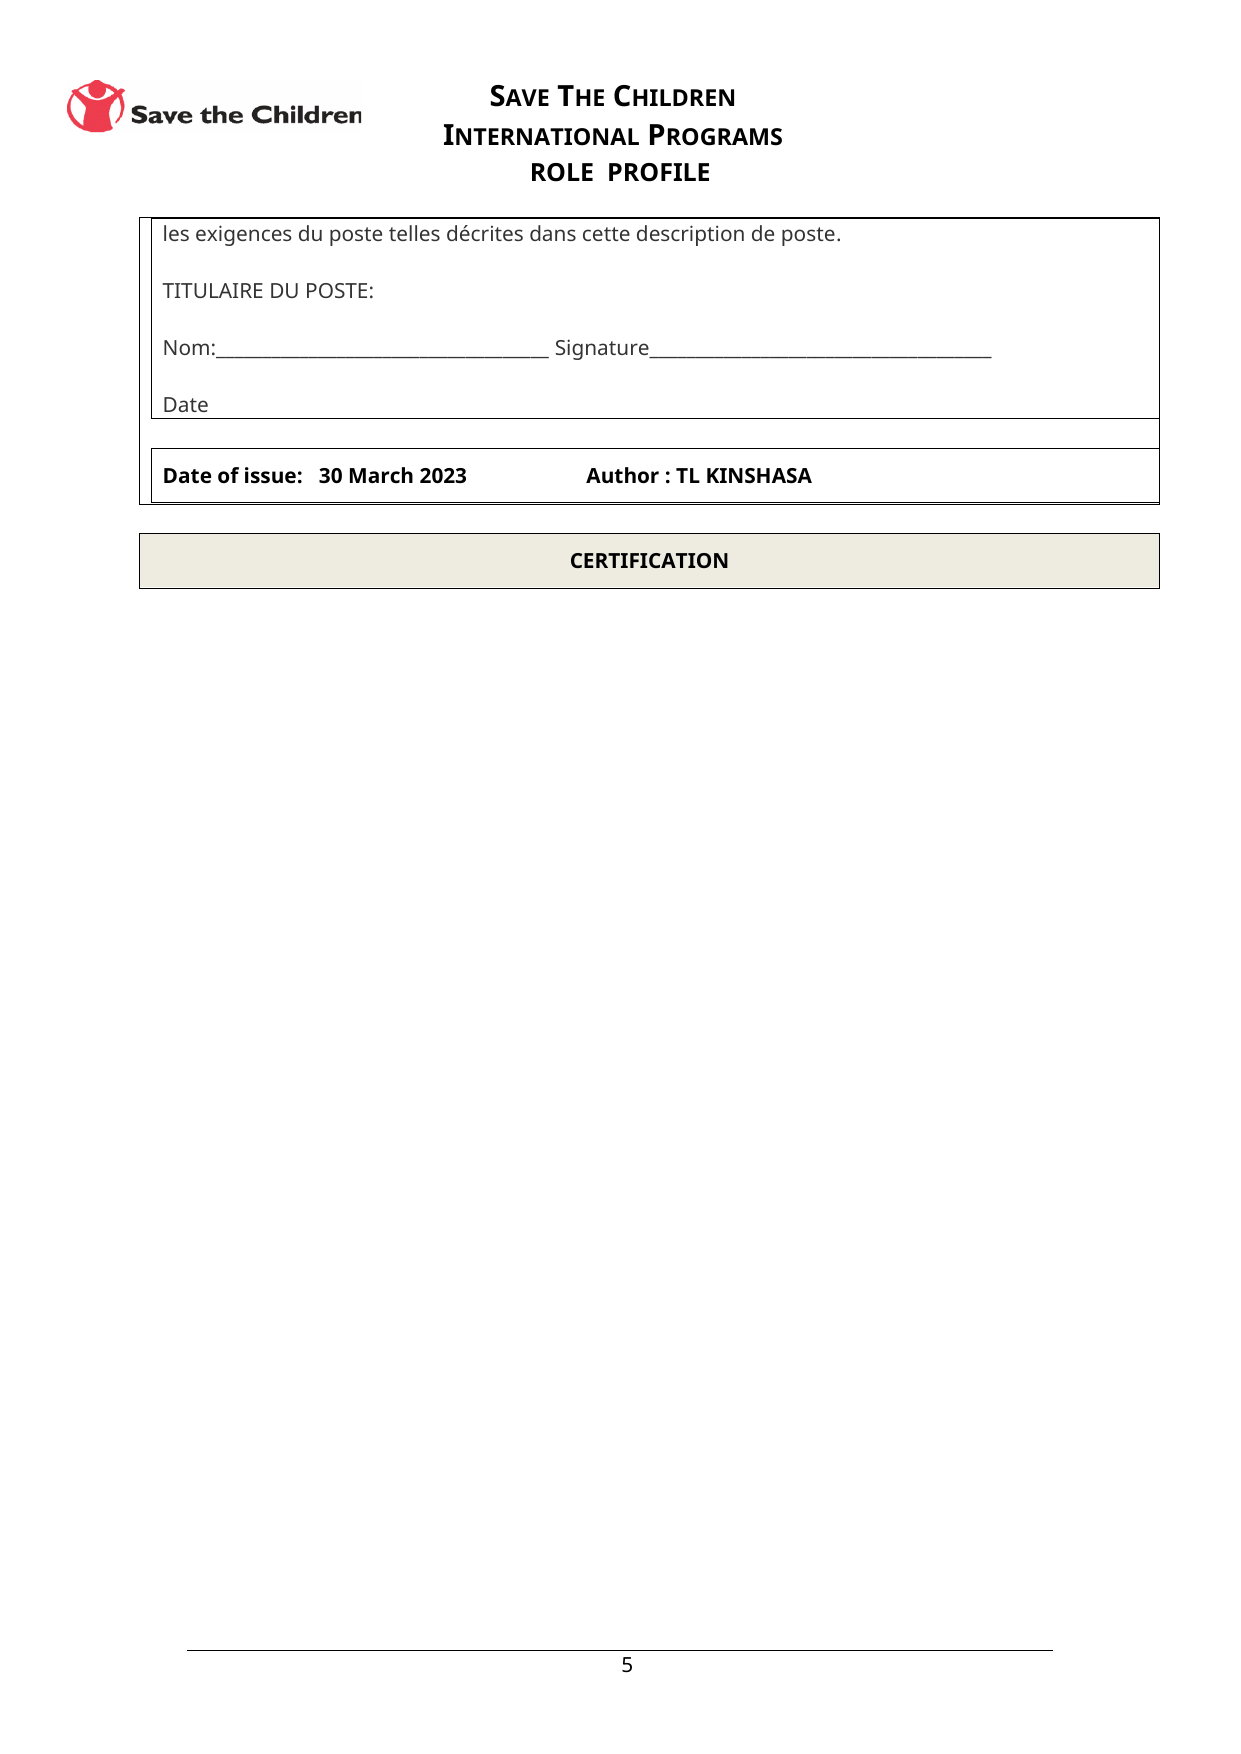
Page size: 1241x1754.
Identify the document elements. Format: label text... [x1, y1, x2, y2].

table_header CERTIFICATION [140, 534, 1159, 587]
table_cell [140, 218, 1159, 503]
